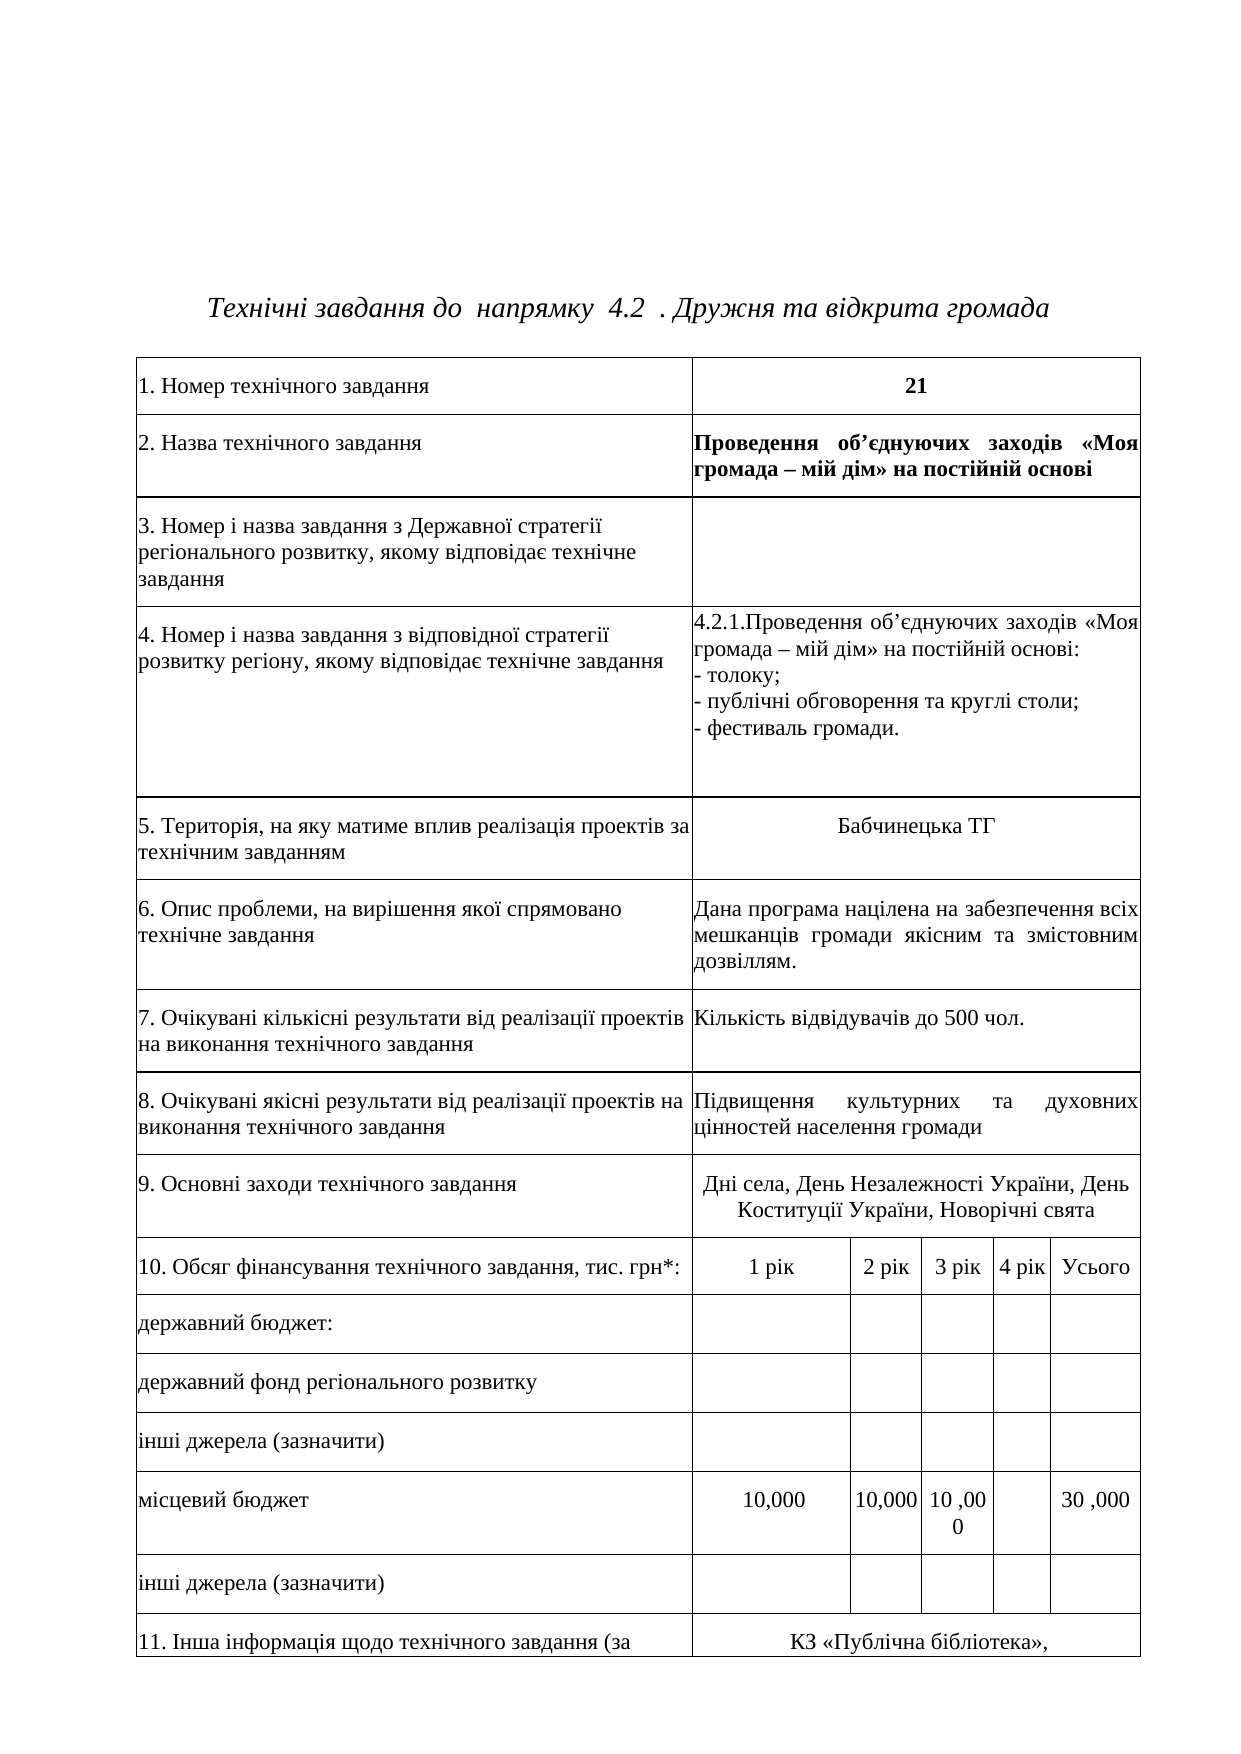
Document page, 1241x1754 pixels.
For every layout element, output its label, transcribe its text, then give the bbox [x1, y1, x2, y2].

table_cell [994, 1555, 1050, 1613]
table_cell Проведення об’єднуючих заходів «Моя громада – мій дім» на постійній основі [693, 415, 1140, 496]
table_cell 10 ,000 [922, 1472, 993, 1554]
table_cell 2. Назва технічного завдання [137, 415, 692, 496]
table_cell [851, 1354, 921, 1412]
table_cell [137, 1614, 692, 1656]
list Технічні завдання до напрямку 4.2 . Дружня та відкрита громада [148, 290, 1152, 323]
table_cell 30 ,000 [1051, 1472, 1140, 1554]
table_cell 10,000 [851, 1472, 921, 1554]
table_cell 4 рік [994, 1238, 1050, 1294]
table_cell 6. Опис проблеми, на вирішення якої спрямовано технічне завдання [137, 880, 692, 988]
table_cell [922, 1354, 993, 1412]
table_cell 7. Очікувані кількісні результати від реалізації проектів на виконання технічного завдання [137, 990, 692, 1071]
table_header 21 [693, 358, 1140, 413]
table_cell Кількість відвідувачів до 500 чол. [693, 990, 1140, 1071]
table_cell [994, 1413, 1050, 1471]
table_cell державний фонд регіонального розвитку [137, 1354, 692, 1412]
table_cell [693, 1354, 850, 1412]
table_cell [922, 1555, 993, 1613]
table_cell [693, 498, 1140, 606]
table_cell Підвищення культурних та духовних цінностей населення громади [693, 1073, 1140, 1154]
table_cell [1051, 1413, 1140, 1471]
table_cell [922, 1295, 993, 1353]
table_cell [994, 1472, 1050, 1554]
table_cell [851, 1555, 921, 1613]
table_cell 3 рік [922, 1238, 993, 1294]
table_cell [851, 1295, 921, 1353]
table_cell 4. Номер і назва завдання з відповідної стратегії розвитку регіону, якому відповідає технічне завдання [137, 607, 692, 796]
table_cell місцевий бюджет [137, 1472, 692, 1554]
table_cell 10. Обсяг фінансування технічного завдання, тис. грн*: [137, 1238, 692, 1294]
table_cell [693, 1614, 1140, 1656]
table_cell [1051, 1295, 1140, 1353]
table_cell інші джерела (зазначити) [137, 1413, 692, 1471]
table_cell 9. Основні заходи технічного завдання [137, 1155, 692, 1237]
table_cell [693, 1555, 850, 1613]
table_cell 4.2.1.Проведення об’єднуючих заходів «Моя громада – мій дім» на постійній основі: - толоку; - публічні обговорення та круглі столи; - фестиваль громади. [693, 607, 1140, 796]
table_cell [922, 1413, 993, 1471]
table_cell [851, 1413, 921, 1471]
table_cell Дана програма націлена на забезпечення всіх мешканців громади якісним та змістовним дозвіллям. [693, 880, 1140, 988]
table_cell державний бюджет: [137, 1295, 692, 1353]
table_cell 8. Очікувані якісні результати від реалізації проектів на виконання технічного завдання [137, 1073, 692, 1154]
table_cell інші джерела (зазначити) [137, 1555, 692, 1613]
table_cell Дні села, День Незалежності України, День Коституції України, Новорічні свята [693, 1155, 1140, 1237]
table_cell Бабчинецька ТГ [693, 798, 1140, 879]
table_cell [693, 1295, 850, 1353]
table_cell 10,000 [693, 1472, 850, 1554]
table_cell 3. Номер і назва завдання з Державної стратегії регіонального розвитку, якому відповідає технічне завдання [137, 498, 692, 606]
table_cell [994, 1354, 1050, 1412]
table_header 1. Номер технічного завдання [137, 358, 692, 413]
table_cell 2 рік [851, 1238, 921, 1294]
table_cell Усього [1051, 1238, 1140, 1294]
table_cell [994, 1295, 1050, 1353]
table_cell [693, 1413, 850, 1471]
table_cell [1051, 1354, 1140, 1412]
table_cell 1 рік [693, 1238, 850, 1294]
table_cell [1051, 1555, 1140, 1613]
table_cell 5. Територія, на яку матиме вплив реалізація проектів за технічним завданням [137, 798, 692, 879]
